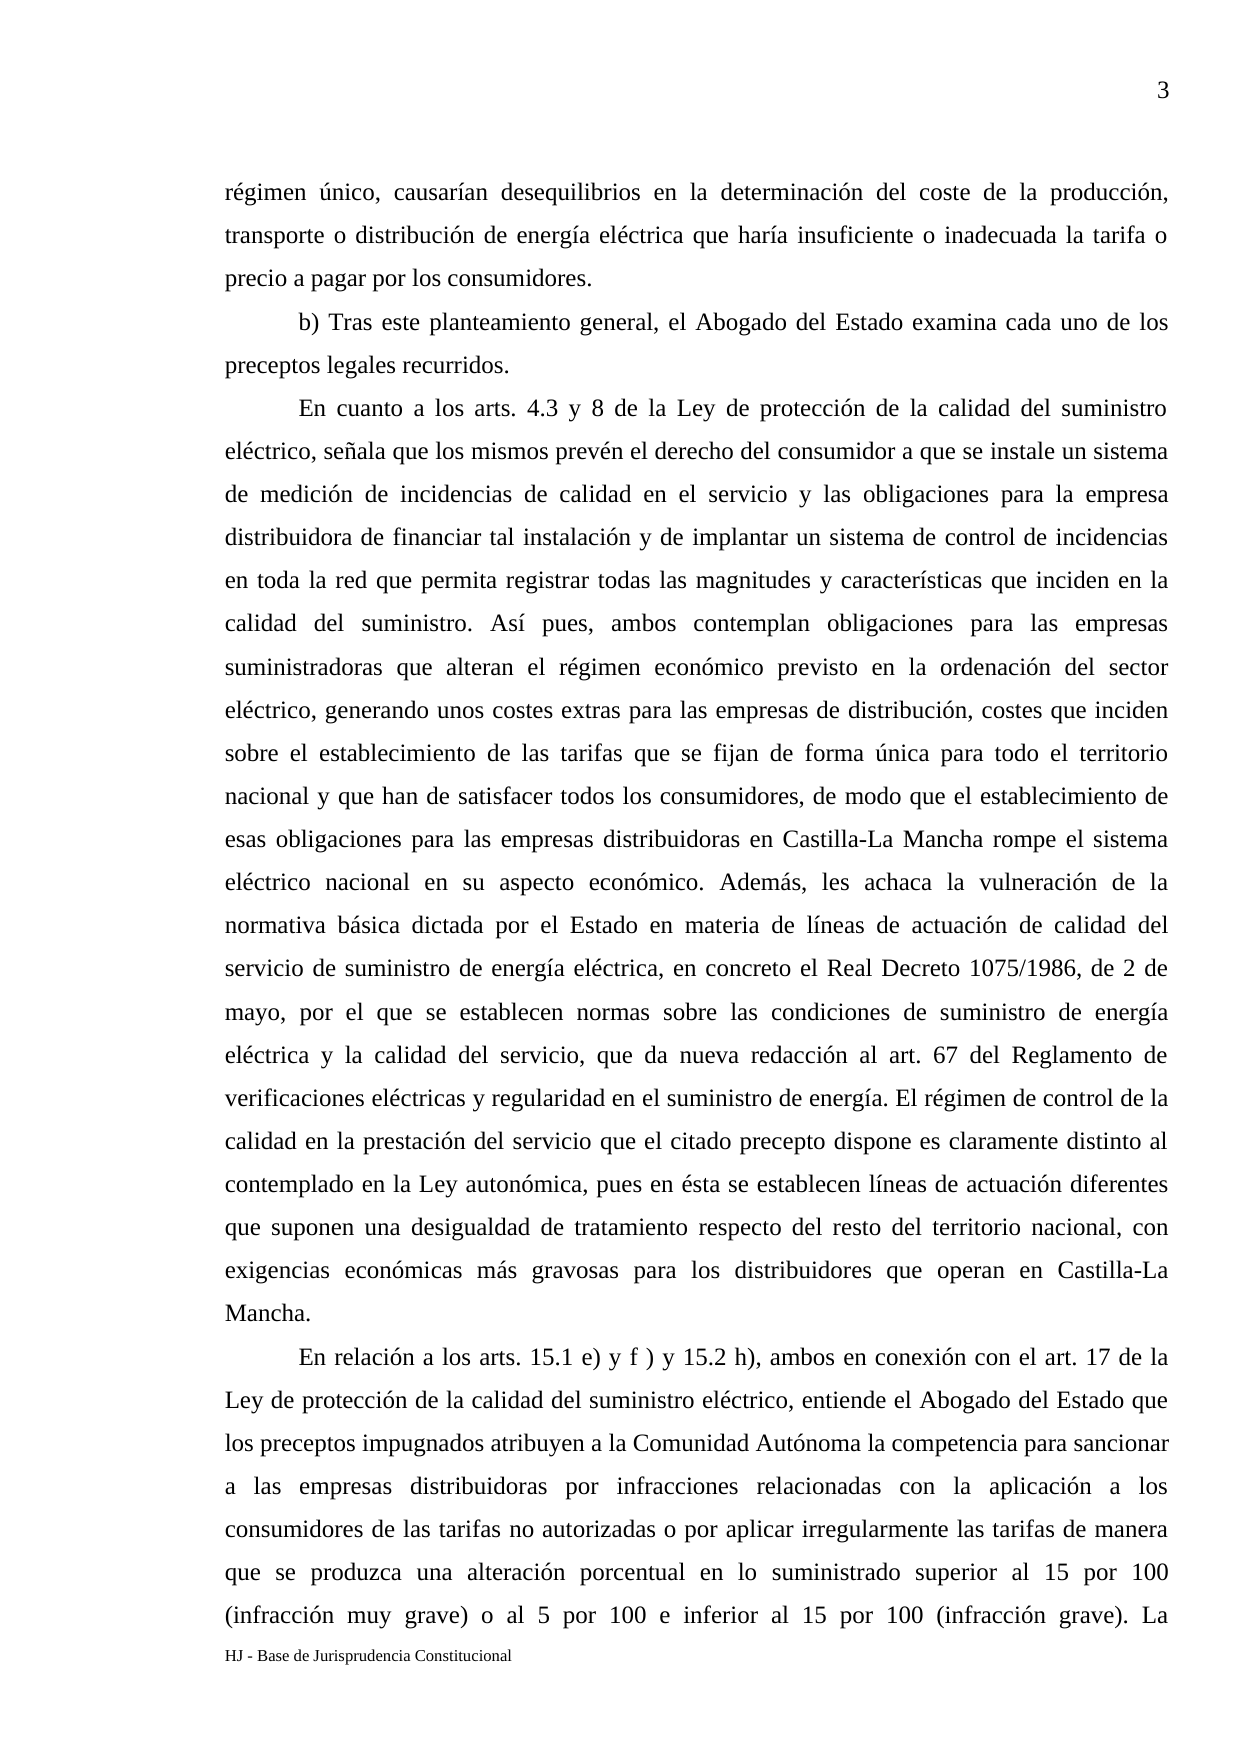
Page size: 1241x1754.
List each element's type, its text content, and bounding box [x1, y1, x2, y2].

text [224, 1342, 1169, 1629]
text En cuanto a los arts. 4.3 y 8 de la Ley de protección de la calidad del suministro eléctrico, señala que los mismos prevén el derecho del consumidor a que se instale un sistema de medición de incidencias de calidad en el servicio y las obligaciones para la empresa distribuidora de financiar tal instalación y de implantar un sistema de control de incidencias en toda la red que permita registrar todas las magnitudes y características que inciden en la calidad del suministro. Así pues, ambos contemplan obligaciones para las empresas suministradoras que alteran el régimen económico previsto en la ordenación del sector eléctrico, generando unos costes extras para las empresas de distribución, costes que inciden sobre el establecimiento de las tarifas que se fijan de forma única para todo el territorio nacional y que han de satisfacer todos los consumidores, de modo que el establecimiento de esas obligaciones para las empresas distribuidoras en Castilla-La Mancha rompe el sistema eléctrico nacional en su aspecto económico. Además, les achaca la vulneración de la normativa básica dictada por el Estado en materia de líneas de actuación de calidad del servicio de suministro de energía eléctrica, en concreto el Real Decreto 1075/1986, de 2 de mayo, por el que se establecen normas sobre las condiciones de suministro de energía eléctrica y la calidad del servicio, que da nueva redacción al art. 67 del Reglamento de verificaciones eléctricas y regularidad en el suministro de energía. El régimen de control de la calidad en la prestación del servicio que el citado precepto dispone es claramente distinto al contemplado en la Ley autonómica, pues en ésta se establecen líneas de actuación diferentes que suponen una desigualdad de tratamiento respecto del resto del territorio nacional, con exigencias económicas más gravosas para los distribuidores que operan en Castilla-La Mancha. [224, 393, 1169, 1327]
text b) Tras este planteamiento general, el Abogado del Estado examina cada uno de los preceptos legales recurridos. [224, 307, 1169, 378]
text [224, 177, 1169, 292]
